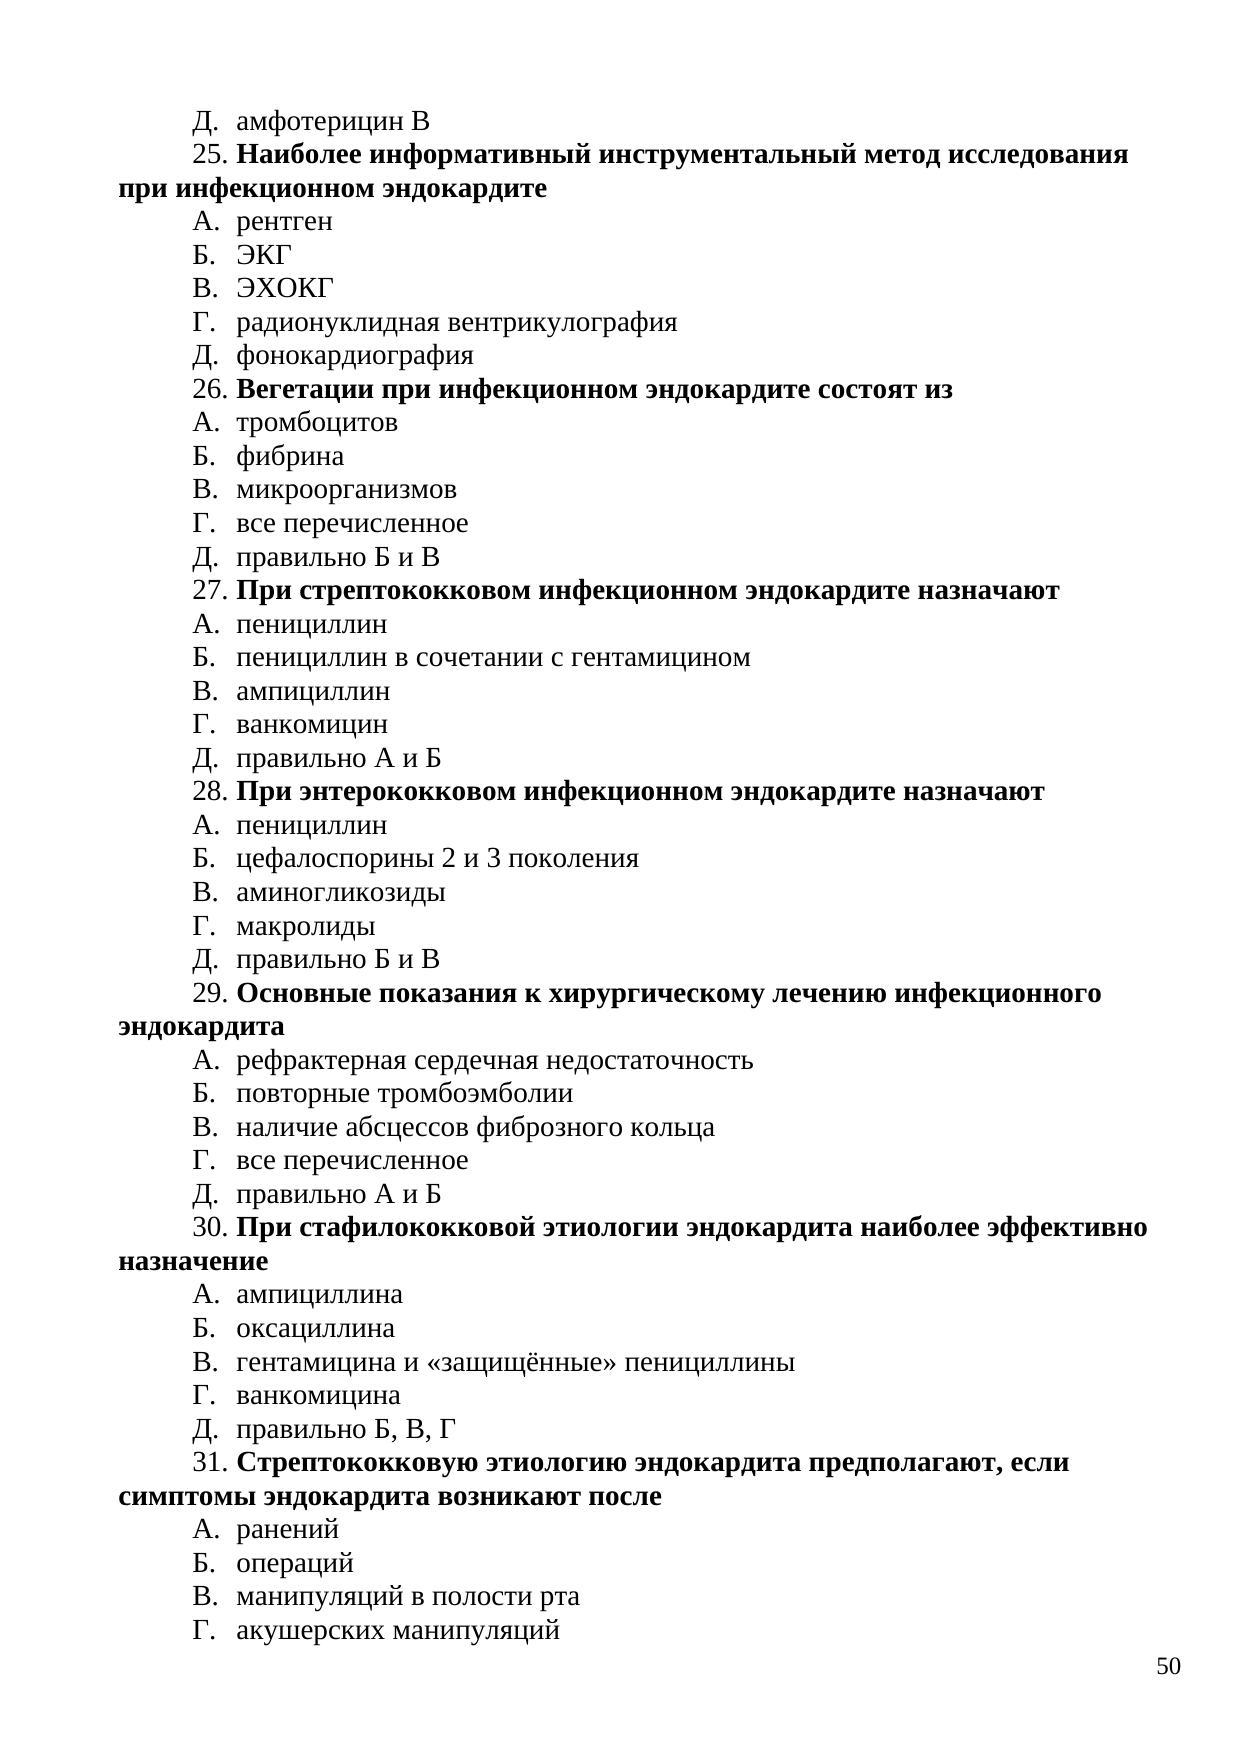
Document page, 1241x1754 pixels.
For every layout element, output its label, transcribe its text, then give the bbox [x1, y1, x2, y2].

list акушерских манипуляций [118, 1612, 1181, 1646]
list наличие абсцессов фиброзного кольца [118, 1109, 1181, 1142]
list амфотерицин В [118, 103, 1181, 136]
list микроорганизмов [118, 472, 1181, 505]
list все перечисленное [118, 505, 1181, 539]
list Вегетации при инфекционном эндокардите состоят из [118, 371, 1181, 404]
list При стрептококковом инфекционном эндокардите назначают [118, 572, 1181, 606]
list Наиболее информативный инструментальный метод исследования при инфекционном эндокардите [118, 136, 1181, 203]
list макролиды [118, 908, 1181, 941]
list тромбоцитов [118, 404, 1181, 438]
list гентамицина и «защищённые» пенициллины [118, 1344, 1181, 1377]
list аминогликозиды [118, 874, 1181, 908]
list операций [118, 1545, 1181, 1578]
list все перечисленное [118, 1142, 1181, 1176]
list Стрептококковую этиологию эндокардита предполагают, если симптомы эндокардита возникают после [118, 1444, 1181, 1511]
list ванкомицин [118, 706, 1181, 740]
list ванкомицина [118, 1377, 1181, 1411]
list ампициллина [118, 1277, 1181, 1310]
list рентген [118, 203, 1181, 237]
list ранений [118, 1511, 1181, 1545]
list радионуклидная вентрикулография [118, 304, 1181, 337]
list правильно А и Б [118, 740, 1181, 773]
list правильно А и Б [118, 1176, 1181, 1209]
list правильно Б и В [118, 941, 1181, 975]
list При энтерококковом инфекционном эндокардите назначают [118, 773, 1181, 807]
list правильно Б, В, Г [118, 1411, 1181, 1444]
list ЭХОКГ [118, 270, 1181, 304]
list цефалоспорины 2 и 3 поколения [118, 841, 1181, 874]
list правильно Б и В [118, 539, 1181, 572]
list ЭКГ [118, 237, 1181, 270]
list пенициллин [118, 606, 1181, 639]
list пенициллин в сочетании с гентамицином [118, 639, 1181, 673]
list оксациллина [118, 1310, 1181, 1344]
list фонокардиография [118, 337, 1181, 371]
list Основные показания к хирургическому лечению инфекционного эндокардита [118, 975, 1181, 1042]
list манипуляций в полости рта [118, 1578, 1181, 1612]
list повторные тромбоэмболии [118, 1075, 1181, 1109]
list При стафилококковой этиологии эндокардита наиболее эффективно назначение [118, 1209, 1181, 1277]
list пенициллин [118, 807, 1181, 841]
list рефрактерная сердечная недостаточность [118, 1042, 1181, 1075]
list ампициллин [118, 673, 1181, 706]
list фибрина [118, 438, 1181, 472]
